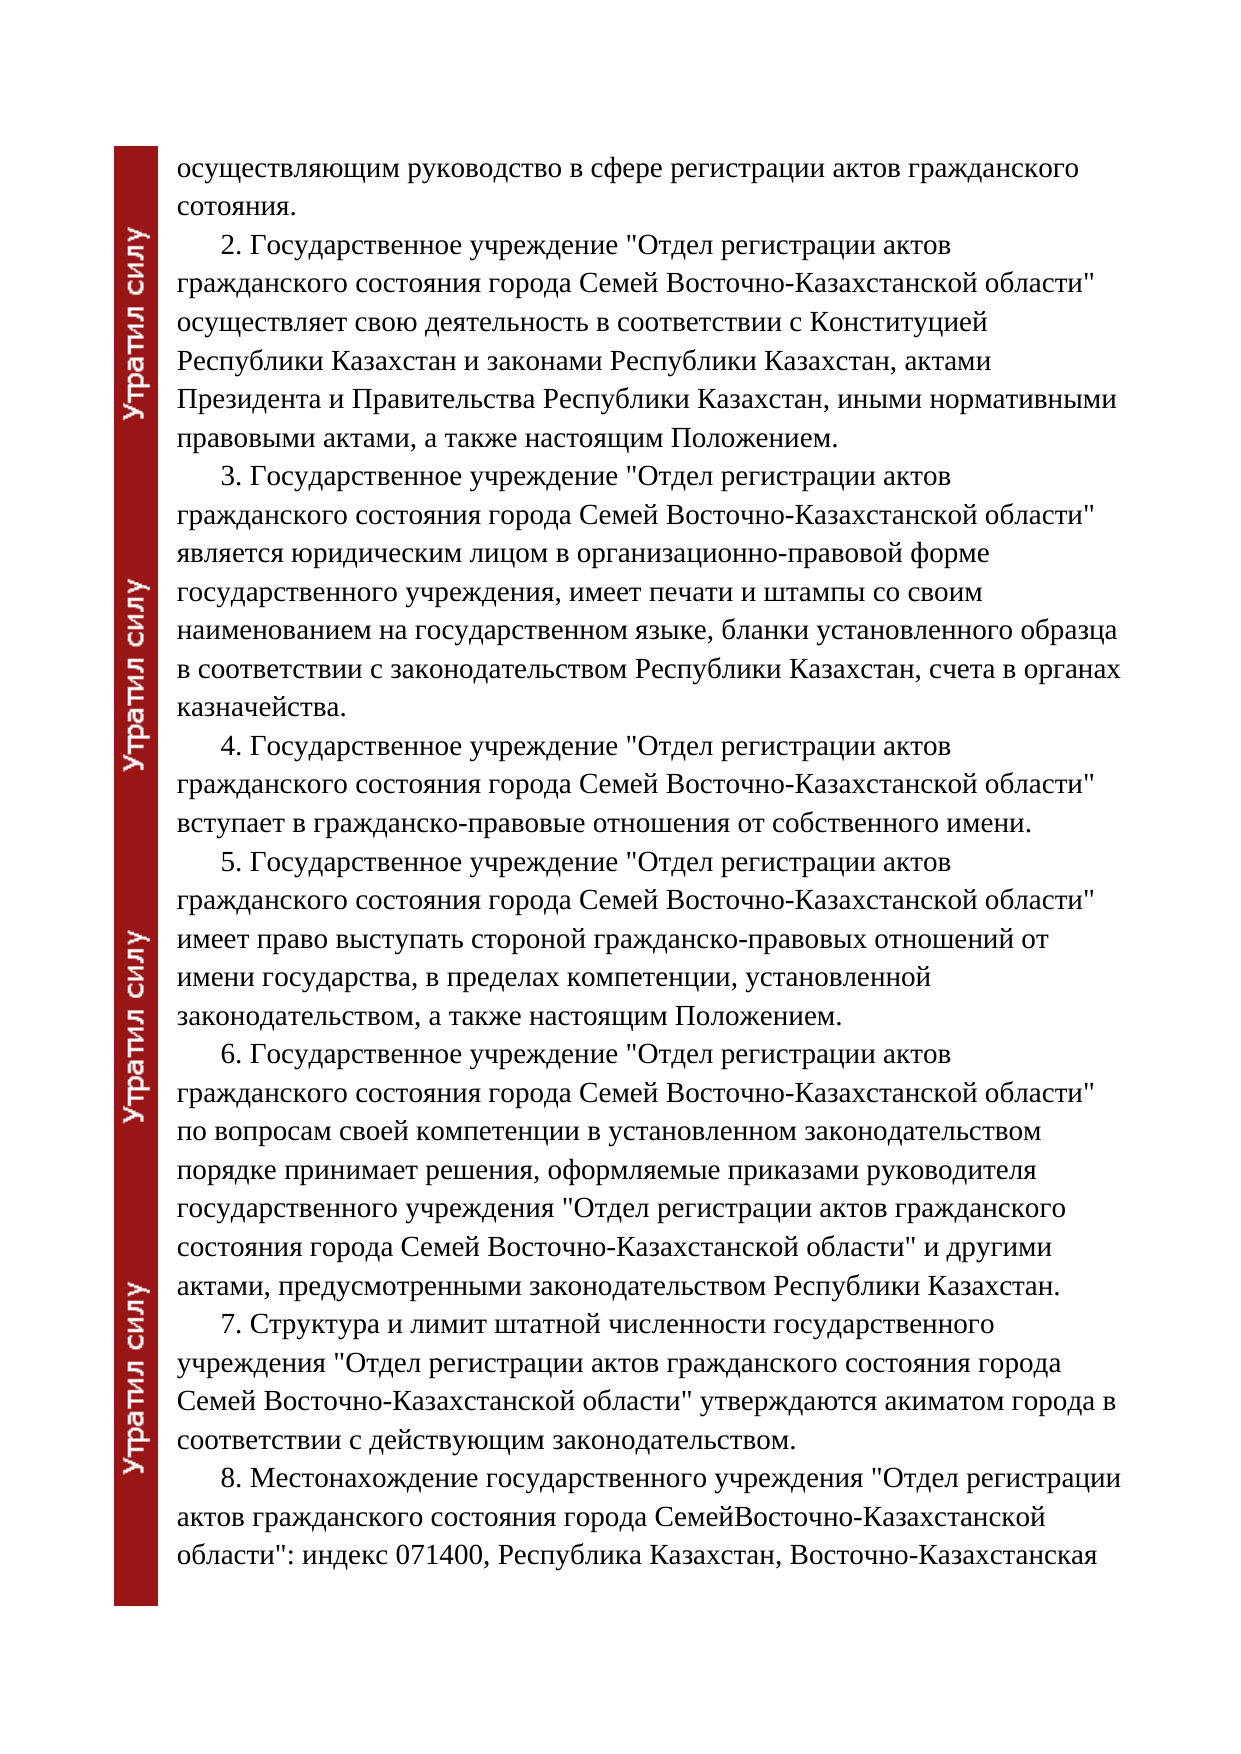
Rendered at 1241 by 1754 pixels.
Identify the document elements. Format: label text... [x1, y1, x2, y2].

picture [114, 146, 158, 150]
picture [114, 1571, 158, 1606]
